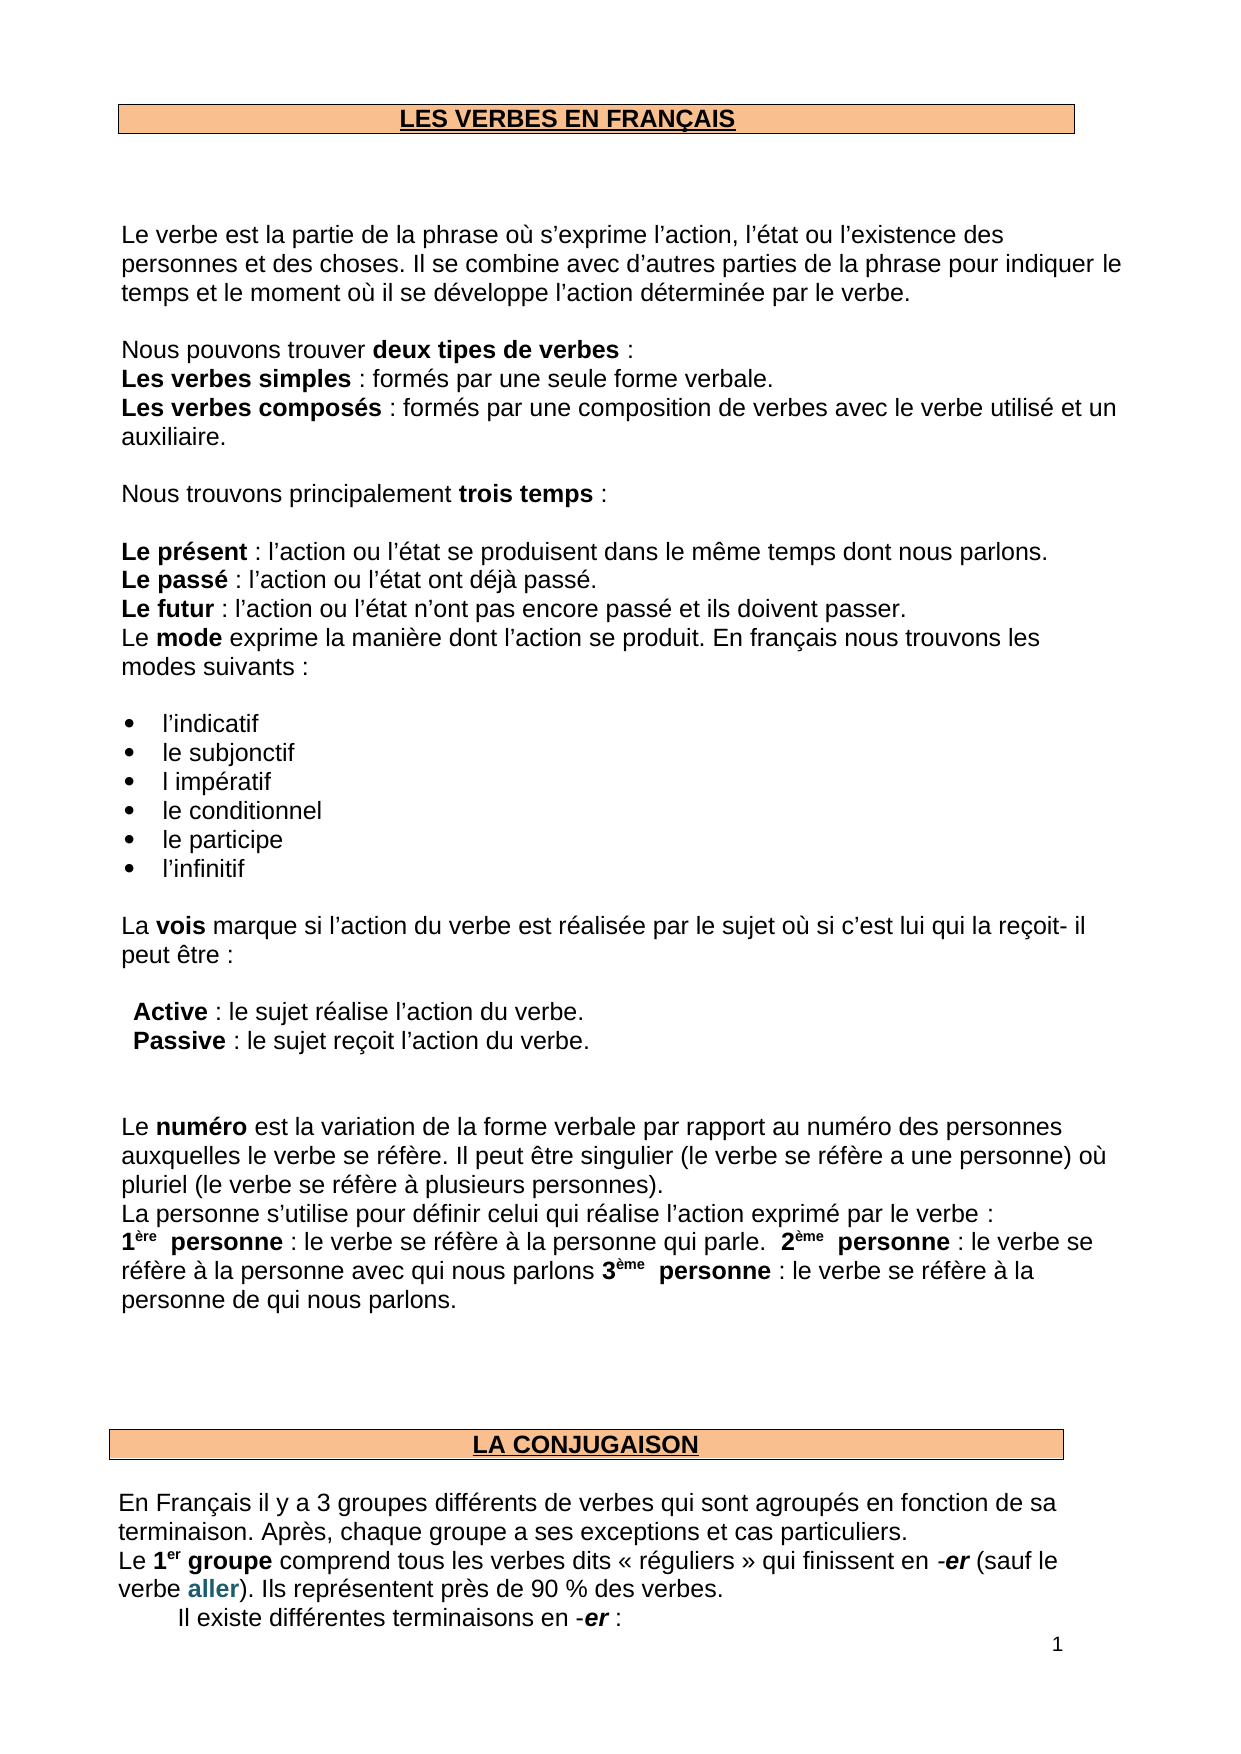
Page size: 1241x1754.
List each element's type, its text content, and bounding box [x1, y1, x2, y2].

list l’indicatif [125, 709, 1122, 738]
text Le verbe est la partie de la phrase où s’exprime l’action, l’état ou l’existence des personnes et des choses. Il se combine avec d’autres parties de la phrase pour indiquer le temps et le moment où il se développe l’action déterminée par le verbe. [121, 221, 1122, 307]
table_header LA CONJUGAISON [110, 1430, 1063, 1458]
list Active : le sujet réalise l’action du verbe. [133, 997, 1122, 1026]
text La vois marque si l’action du verbe est réalisée par le sujet où si c’est lui qui la reçoit- il peut être : [121, 911, 1122, 969]
text Les verbes simples : formés par une seule forme verbale. [121, 364, 1122, 393]
list l’infinitif [125, 853, 1122, 882]
list le conditionnel [125, 796, 1122, 825]
text Le présent : l’action ou l’état se produisent dans le même temps dont nous parlons. [121, 537, 1122, 566]
text Le mode exprime la manière dont l’action se produit. En français nous trouvons les modes suivants : [121, 623, 1122, 681]
text La personne s’utilise pour définir celui qui réalise l’action exprimé par le verbe : [121, 1199, 1122, 1227]
text Les verbes composés : formés par une composition de verbes avec le verbe utilisé et un auxiliaire. [121, 393, 1122, 451]
list l impératif [125, 767, 1122, 796]
text Nous trouvons principalement trois temps : [121, 479, 1122, 508]
list Passive : le sujet reçoit l’action du verbe. [133, 1026, 1122, 1055]
text Nous pouvons trouver deux tipes de verbes : [121, 336, 1122, 364]
table_header LES VERBES EN FRANÇAIS [119, 105, 1074, 133]
text Le numéro est la variation de la forme verbale par rapport au numéro des personnes auxquelles le verbe se réfère. Il peut être singulier (le verbe se réfère a une personne) où pluriel (le verbe se réfère à plusieurs personnes). [121, 1112, 1122, 1199]
list le participe [125, 825, 1122, 853]
text Le passé : l’action ou l’état ont déjà passé. [121, 566, 1122, 594]
text 1ère personne : le verbe se réfère à la personne qui parle. 2ème personne : le verbe se réfère à la personne avec qui nous parlons 3ème personne : le verbe se réfère à la personne de qui nous parlons. [121, 1227, 1122, 1314]
text Le 1er groupe comprend tous les verbes dits « réguliers » qui finissent en -er (sauf le verbe aller). Ils représentent près de 90 % des verbes. [118, 1546, 1063, 1603]
text En Français il y a 3 groupes différents de verbes qui sont agroupés en fonction de sa terminaison. Après, chaque groupe a ses exceptions et cas particuliers. [118, 1488, 1063, 1546]
text Le futur : l’action ou l’état n’ont pas encore passé et ils doivent passer. [121, 594, 1122, 623]
text Il existe différentes terminaisons en -er : [177, 1603, 1063, 1632]
list le subjonctif [125, 738, 1122, 767]
